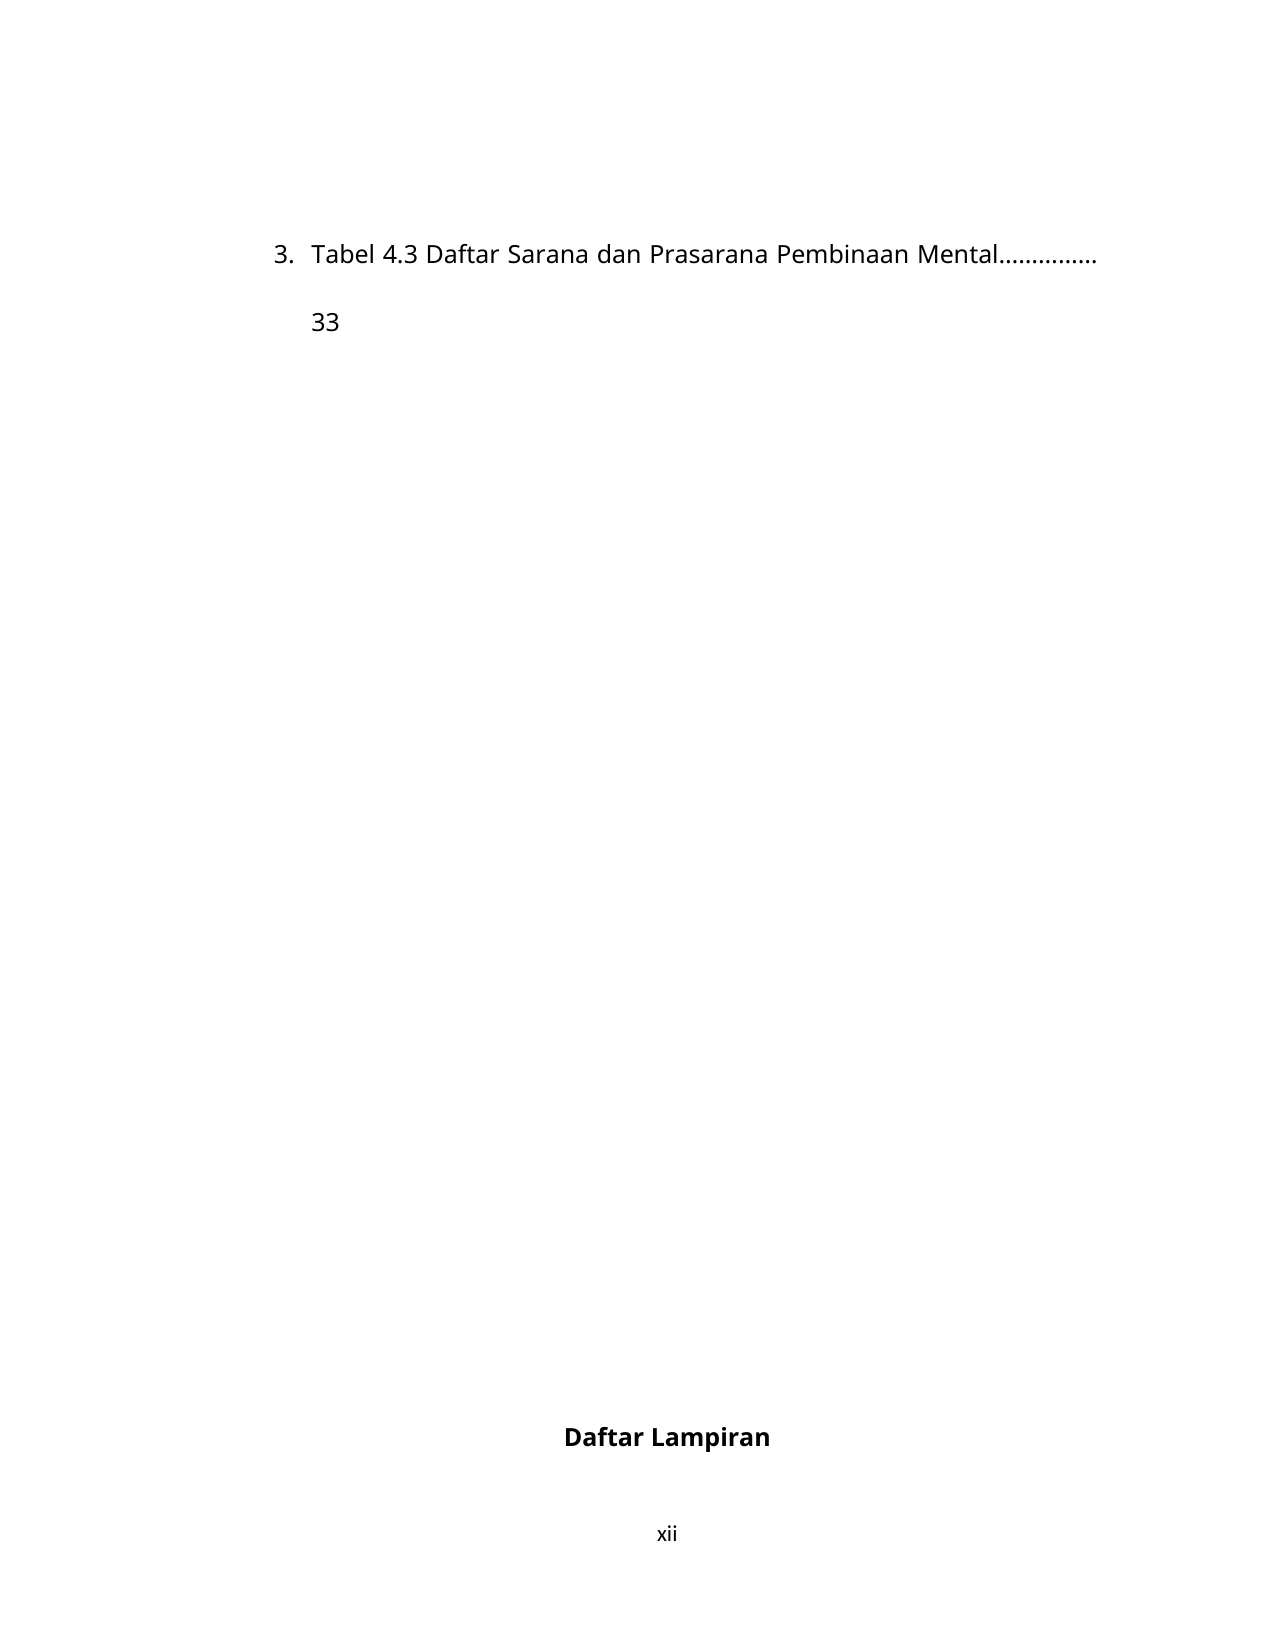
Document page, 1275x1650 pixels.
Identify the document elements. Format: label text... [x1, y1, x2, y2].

text Daftar Lampiran [236, 1419, 1098, 1453]
list Tabel 4.3 Daftar Sarana dan Prasarana Pembinaan Mental……………33 [274, 236, 1098, 338]
